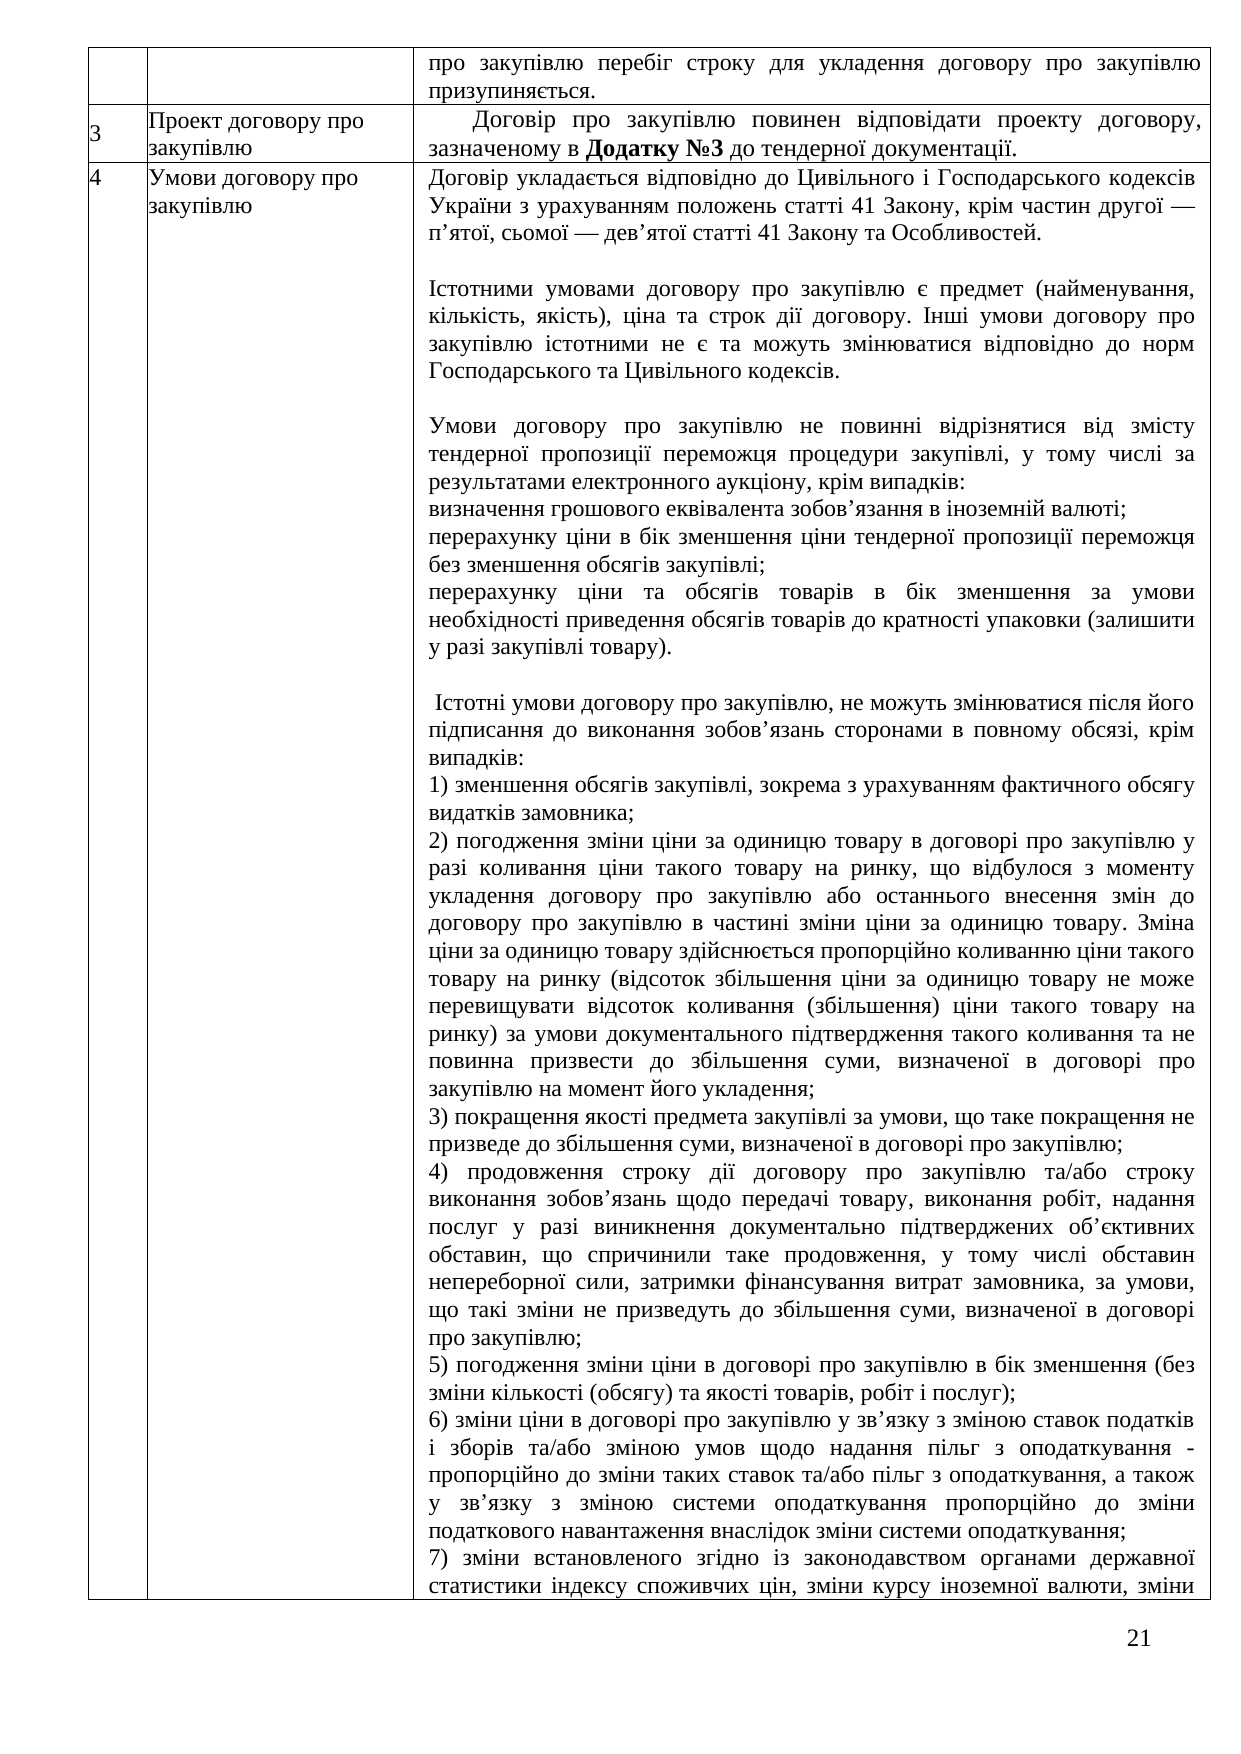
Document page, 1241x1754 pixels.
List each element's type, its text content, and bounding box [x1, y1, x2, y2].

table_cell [414, 48, 1210, 103]
table_cell 2 [89, 48, 147, 103]
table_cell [148, 163, 413, 1598]
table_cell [148, 48, 413, 103]
table_cell Проект договору про закупівлю [148, 105, 413, 162]
table_cell 3 [89, 105, 147, 162]
table_cell Договір про закупівлю повинен відповідати проекту договору, зазначеному в Додатку №3 до тендерної документації. [414, 105, 1210, 162]
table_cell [414, 163, 1210, 1598]
table_cell 4 [89, 163, 147, 1598]
